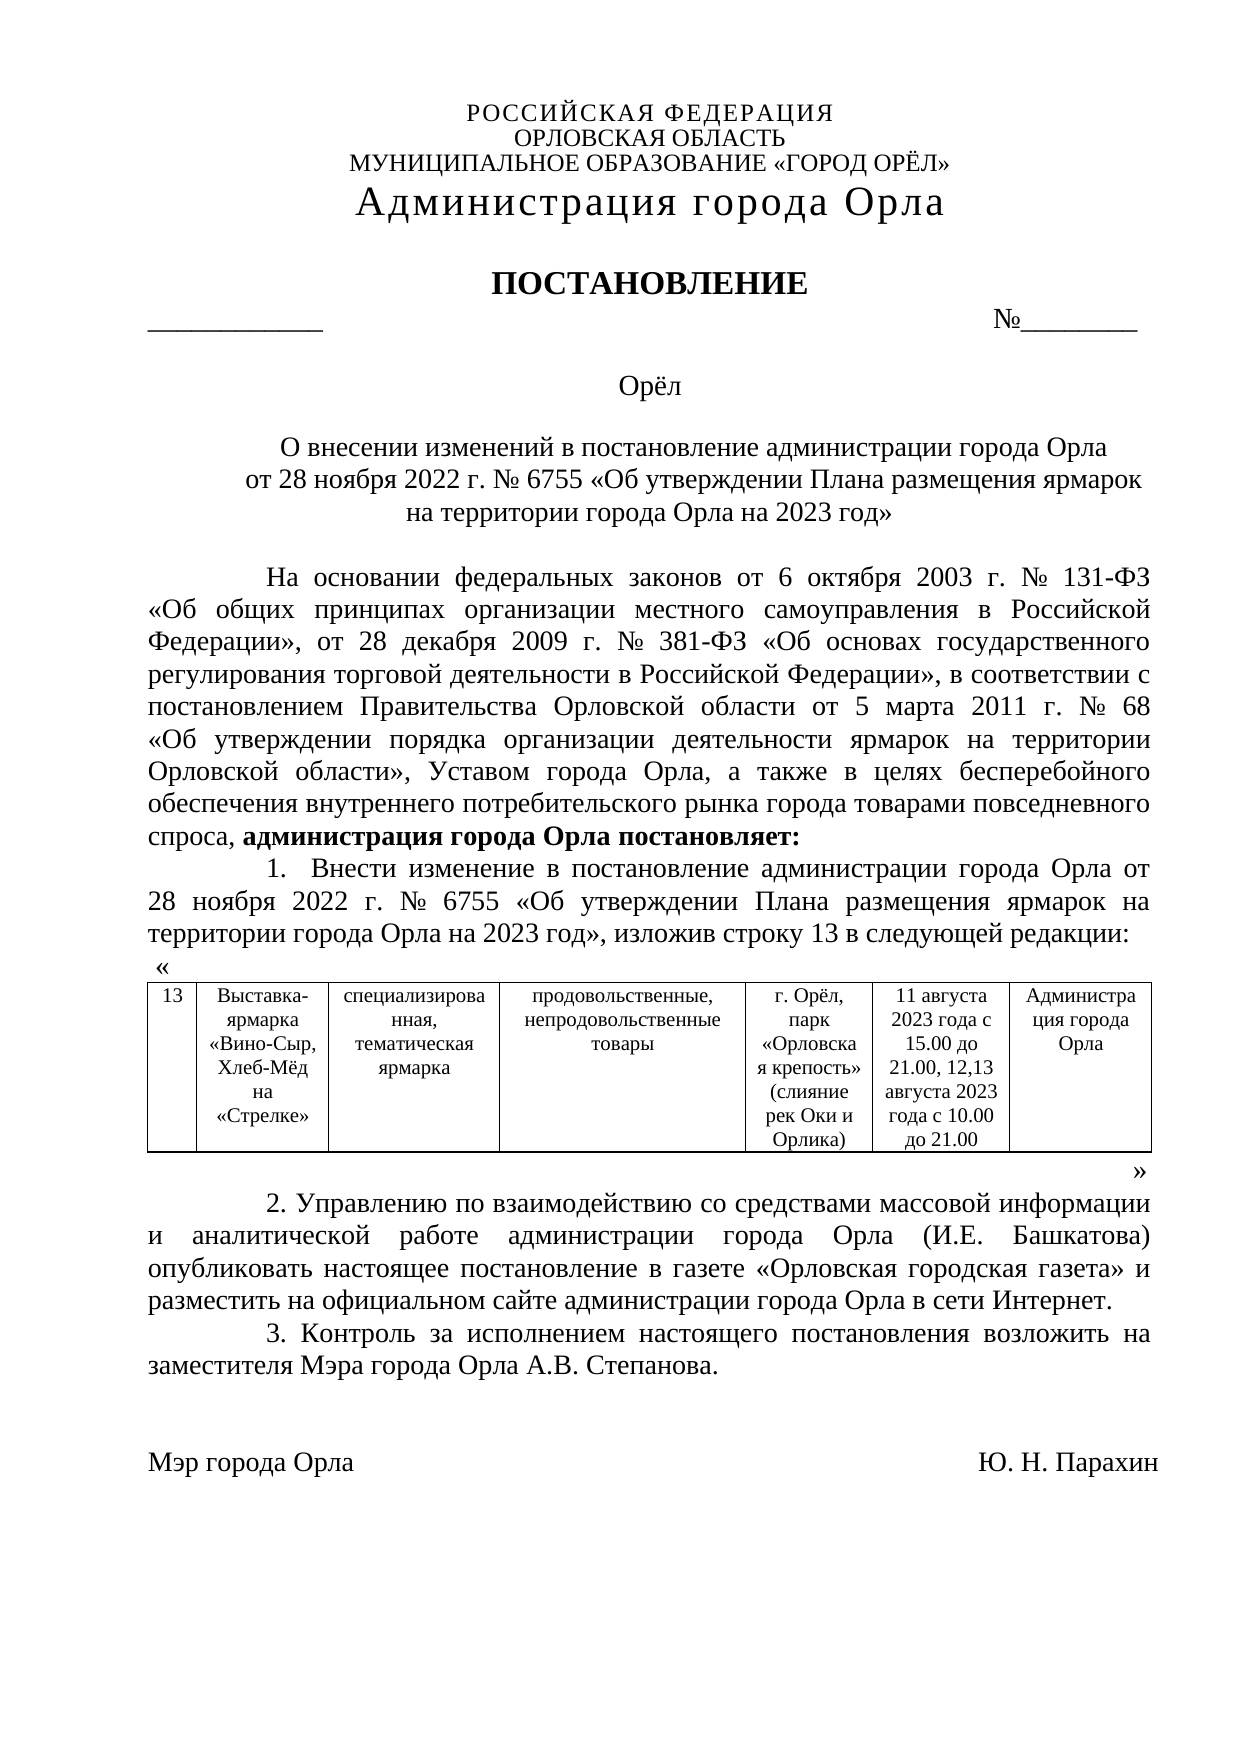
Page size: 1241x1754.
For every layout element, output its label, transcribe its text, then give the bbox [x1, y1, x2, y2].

text ____________ №________ [148, 301, 1152, 368]
text П» [148, 1153, 1152, 1186]
text муниципальное образование «Город орёл» [148, 152, 1152, 177]
text Орёл [148, 368, 1152, 402]
text на территории города Орла на 2023 год» [147, 495, 1152, 527]
table_header специализированная, тематическая ярмарка [329, 983, 499, 1151]
table_header продовольственные, непродовольственные товары [500, 983, 745, 1151]
text 1. Внести изменение в постановление администрации города Орла от 28 ноября 2022 г. № 6755 «Об утверждении Плана размещения ярмарок на территории города Орла на 2023 год», изложив строку 13 в следующей редакции: [148, 851, 1152, 948]
text от 28 ноября 2022 г. № 6755 «Об утверждении Плана размещения ярмарок [148, 462, 1152, 495]
table_header Выставка-ярмарка «Вино-Сыр, Хлеб-Мёд на «Стрелке» [197, 983, 328, 1151]
text Мэр города Орла Ю. Н. Парахин [148, 1445, 1167, 1478]
text О внесении изменений в постановление администрации города Орла [148, 430, 1152, 462]
table_header 13 [148, 983, 196, 1151]
text Администрация города Орла [148, 177, 1152, 225]
table_header г. Орёл, парк «Орловская крепость» (слияние рек Оки и Орлика) [746, 983, 872, 1151]
list РОССИЙСКАЯ ФЕДЕРАЦИЯ [148, 102, 1152, 127]
table_header Администрация города Орла [1010, 983, 1151, 1151]
table_header 11 августа 2023 года с 15.00 до 21.00, 12,13 августа 2023 года с 10.00 до 21.00 [873, 983, 1009, 1151]
text 2. Управлению по взаимодействию со средствами массовой информации и аналитической работе администрации города Орла (И.Е. Башкатова) опубликовать настоящее постановление в газете «Орловская городская газета» и разместить на официальном сайте администрации города Орла в сети Интернет. [148, 1186, 1152, 1316]
list Постановление [148, 263, 1152, 301]
text 3. Контроль за исполнением настоящего постановления возложить на заместителя Мэра города Орла А.В. Степанова. [148, 1316, 1152, 1380]
text На основании федеральных законов от 6 октября 2003 г. № 131-ФЗ «Об общих принципах организации местного самоуправления в Российской Федерации», от 28 декабря 2009 г. № 381-ФЗ «Об основах государственного регулирования торговой деятельности в Российской Федерации», в соответствии с постановлением Правительства Орловской области от 5 марта 2011 г. № 68 «Об утверждении порядка организации деятельности ярмарок на территории Орловской области», Уставом города Орла, а также в целях бесперебойного обеспечения внутреннего потребительского рынка города товарами повседневного спроса, администрация города Орла постановляет: [148, 560, 1152, 851]
text орловская область [148, 127, 1152, 152]
text « [148, 948, 1152, 982]
